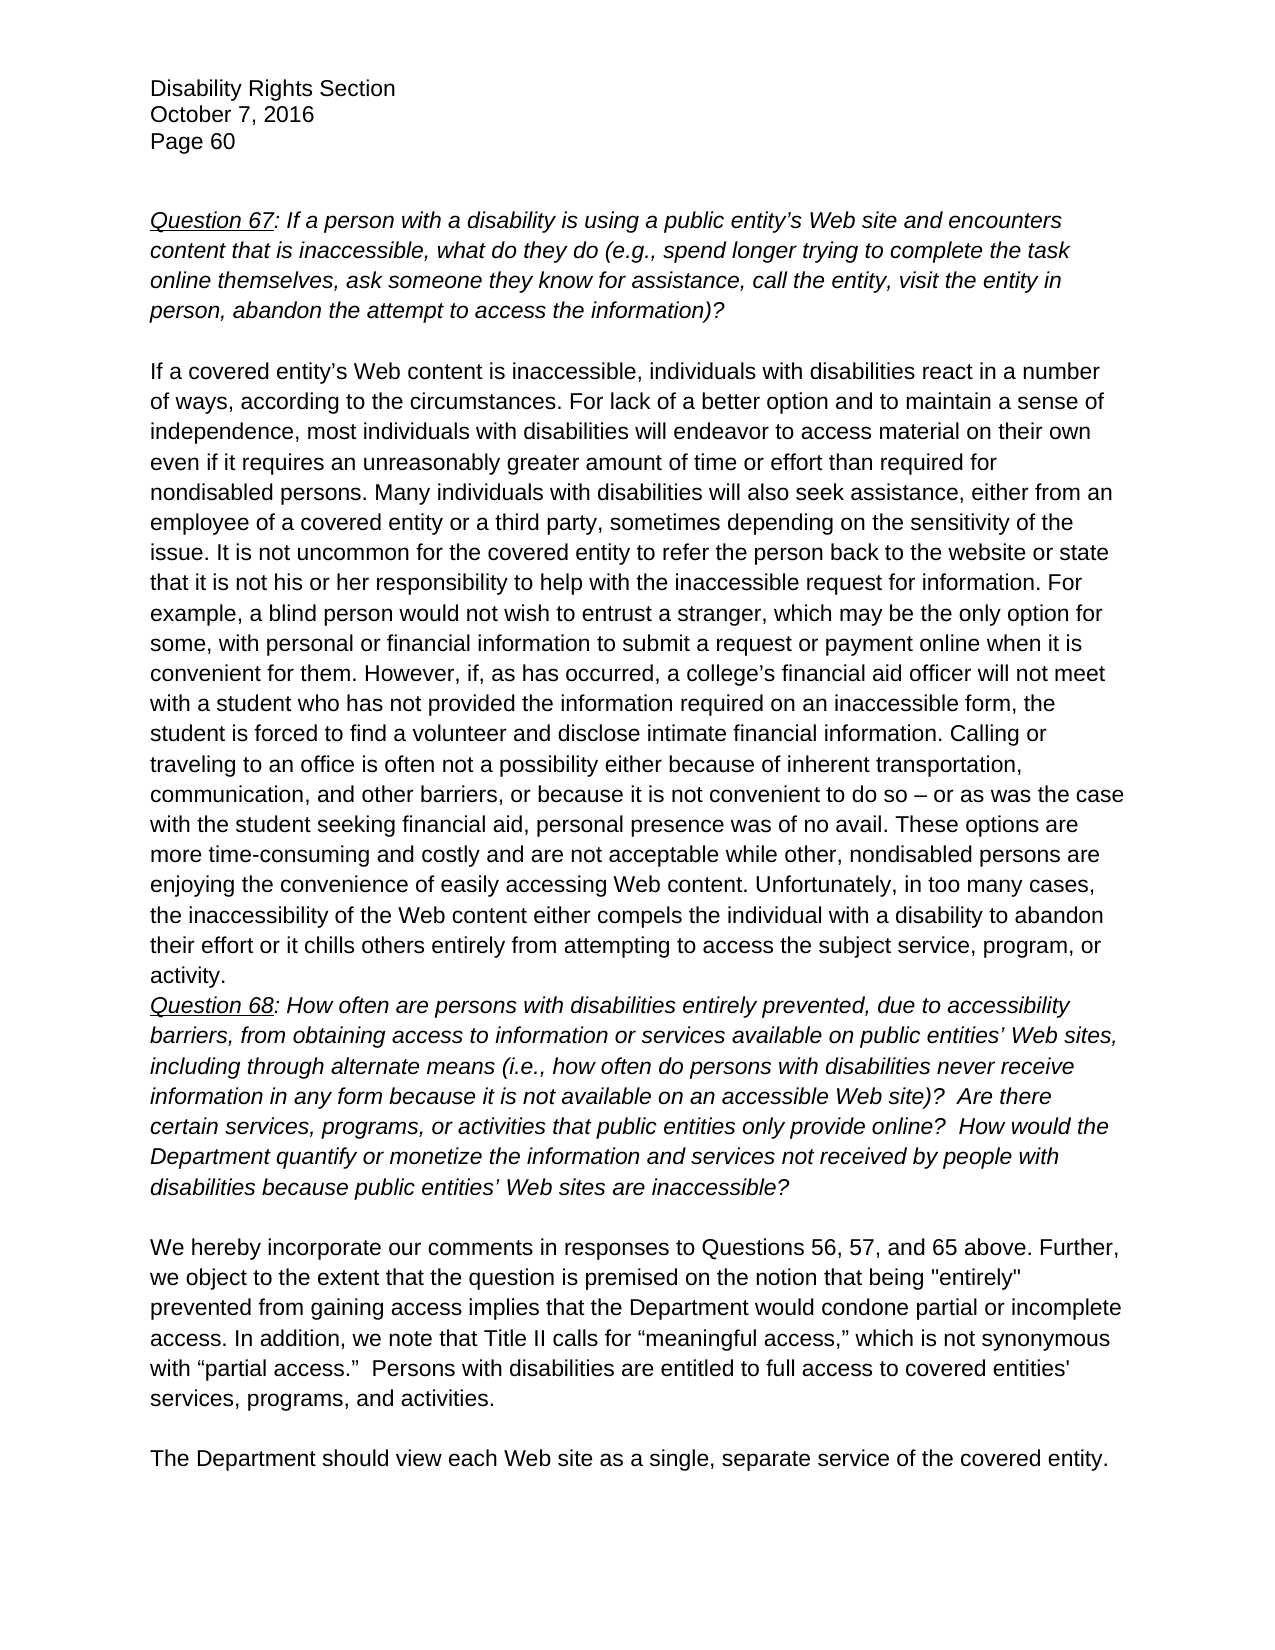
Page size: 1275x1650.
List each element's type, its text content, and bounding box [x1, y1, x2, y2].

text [150, 1234, 1125, 1472]
text Question 68: How often are persons with disabilities entirely prevented, due to accessibility barriers, from obtaining access to information or services available on public entities’ Web sites, including through alternate means (i.e., how often do persons with disabilities never receive information in any form because it is not available on an accessible Web site)? Are there certain services, programs, or activities that public entities only provide online? How would the Department quantify or monetize the information and services not received by people with disabilities because public entities’ Web sites are inaccessible? [150, 992, 1125, 1200]
text Question 67: If a person with a disability is using a public entity’s Web site and encounters content that is inaccessible, what do they do (e.g., spend longer trying to complete the task online themselves, ask someone they know for assistance, call the entity, visit the entity in person, abandon the attempt to access the information)? [150, 207, 1125, 324]
text If a covered entity’s Web content is inaccessible, individuals with disabilities react in a number of ways, according to the circumstances. For lack of a better option and to maintain a sense of independence, most individuals with disabilities will endeavor to access material on their own even if it requires an unreasonably greater amount of time or effort than required for nondisabled persons. Many individuals with disabilities will also seek assistance, either from an employee of a covered entity or a third party, sometimes depending on the sensitivity of the issue. It is not uncommon for the covered entity to refer the person back to the website or state that it is not his or her responsibility to help with the inaccessible request for information. For example, a blind person would not wish to entrust a stranger, which may be the only option for some, with personal or financial information to submit a request or payment online when it is convenient for them. However, if, as has occurred, a college’s financial aid officer will not meet with a student who has not provided the information required on an inaccessible form, the student is forced to find a volunteer and disclose intimate financial information. Calling or traveling to an office is often not a possibility either because of inherent transportation, communication, and other barriers, or because it is not convenient to do so – or as was the case with the student seeking financial aid, personal presence was of no avail. These options are more time-consuming and costly and are not acceptable while other, nondisabled persons are enjoying the convenience of easily accessing Web content. Unfortunately, in too many cases, the inaccessibility of the Web content either compels the individual with a disability to abandon their effort or it chills others entirely from attempting to access the subject service, program, or activity. [150, 358, 1125, 988]
